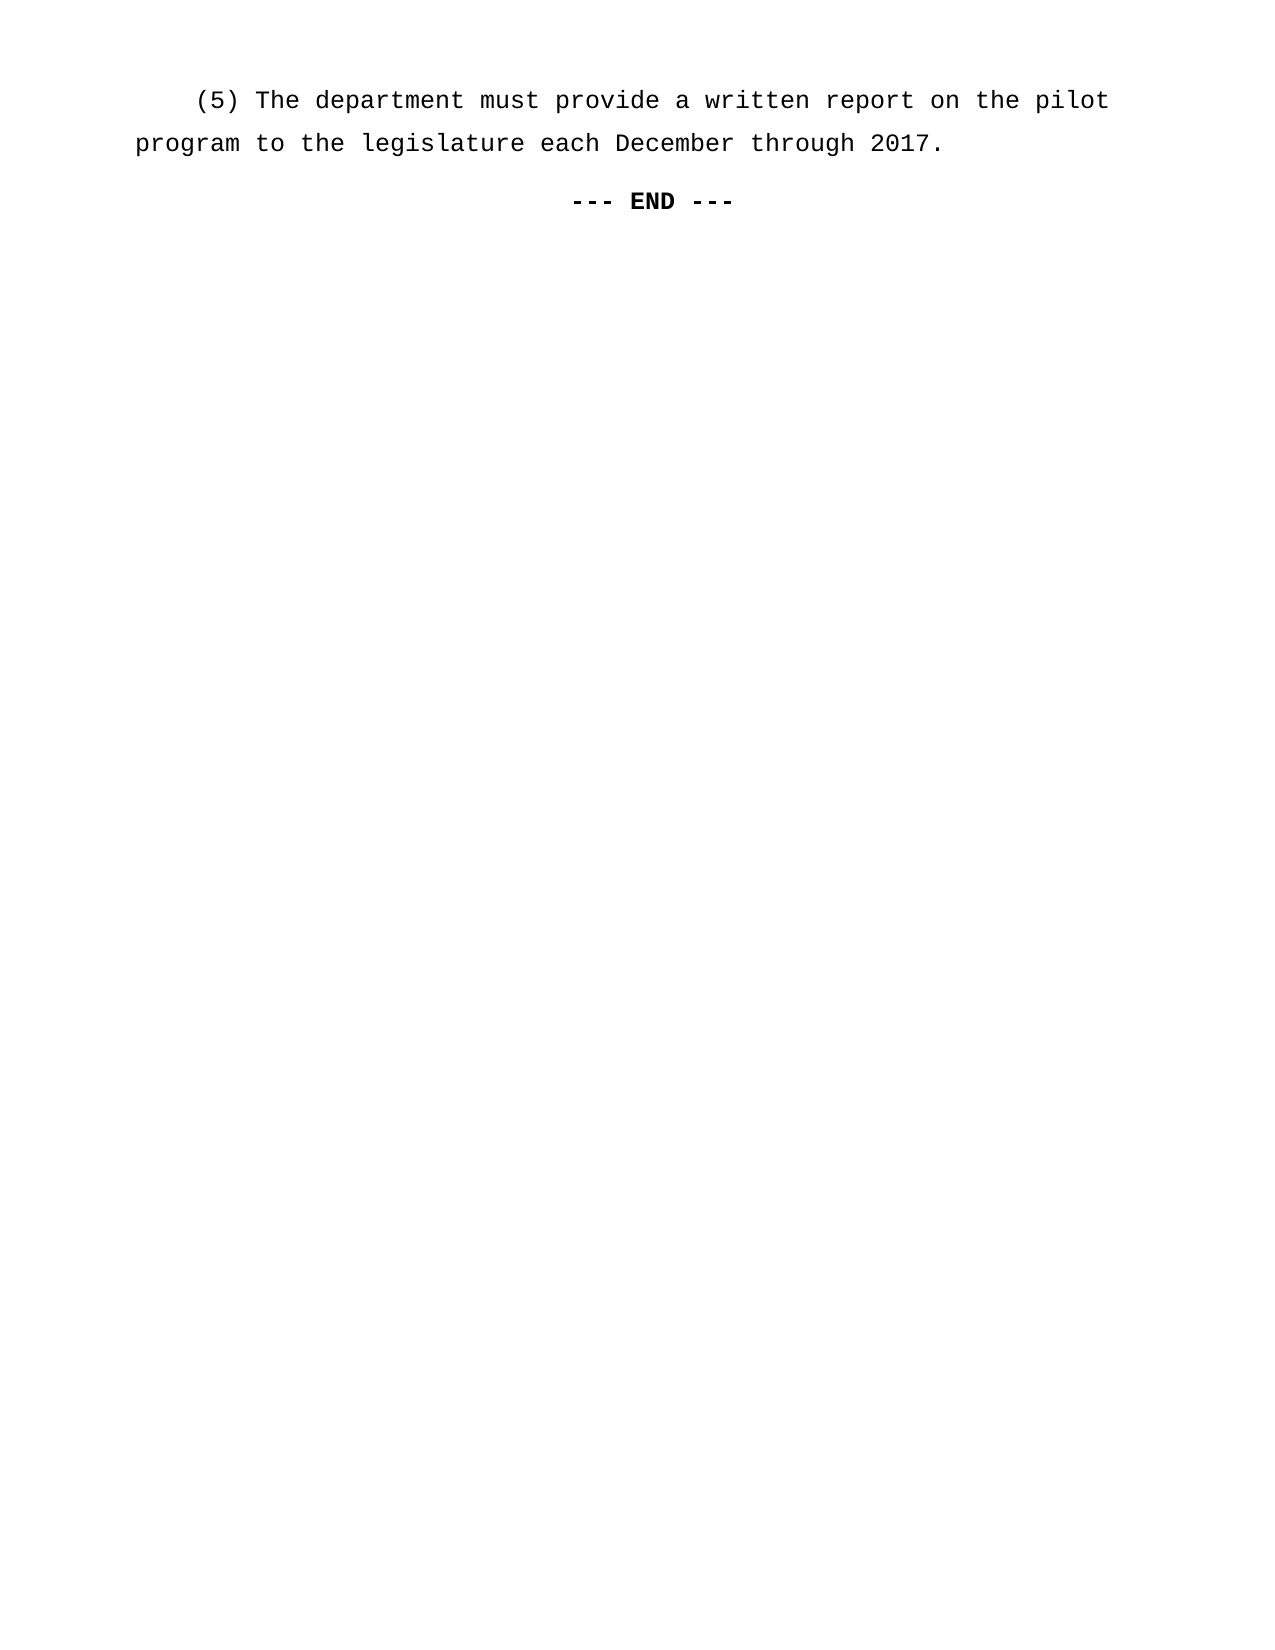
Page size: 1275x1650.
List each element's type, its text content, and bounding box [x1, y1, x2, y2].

text --- END --- [135, 188, 1170, 217]
text (5) The department must provide a written report on the pilot program to the legislature each December through 2017. [135, 75, 1170, 160]
